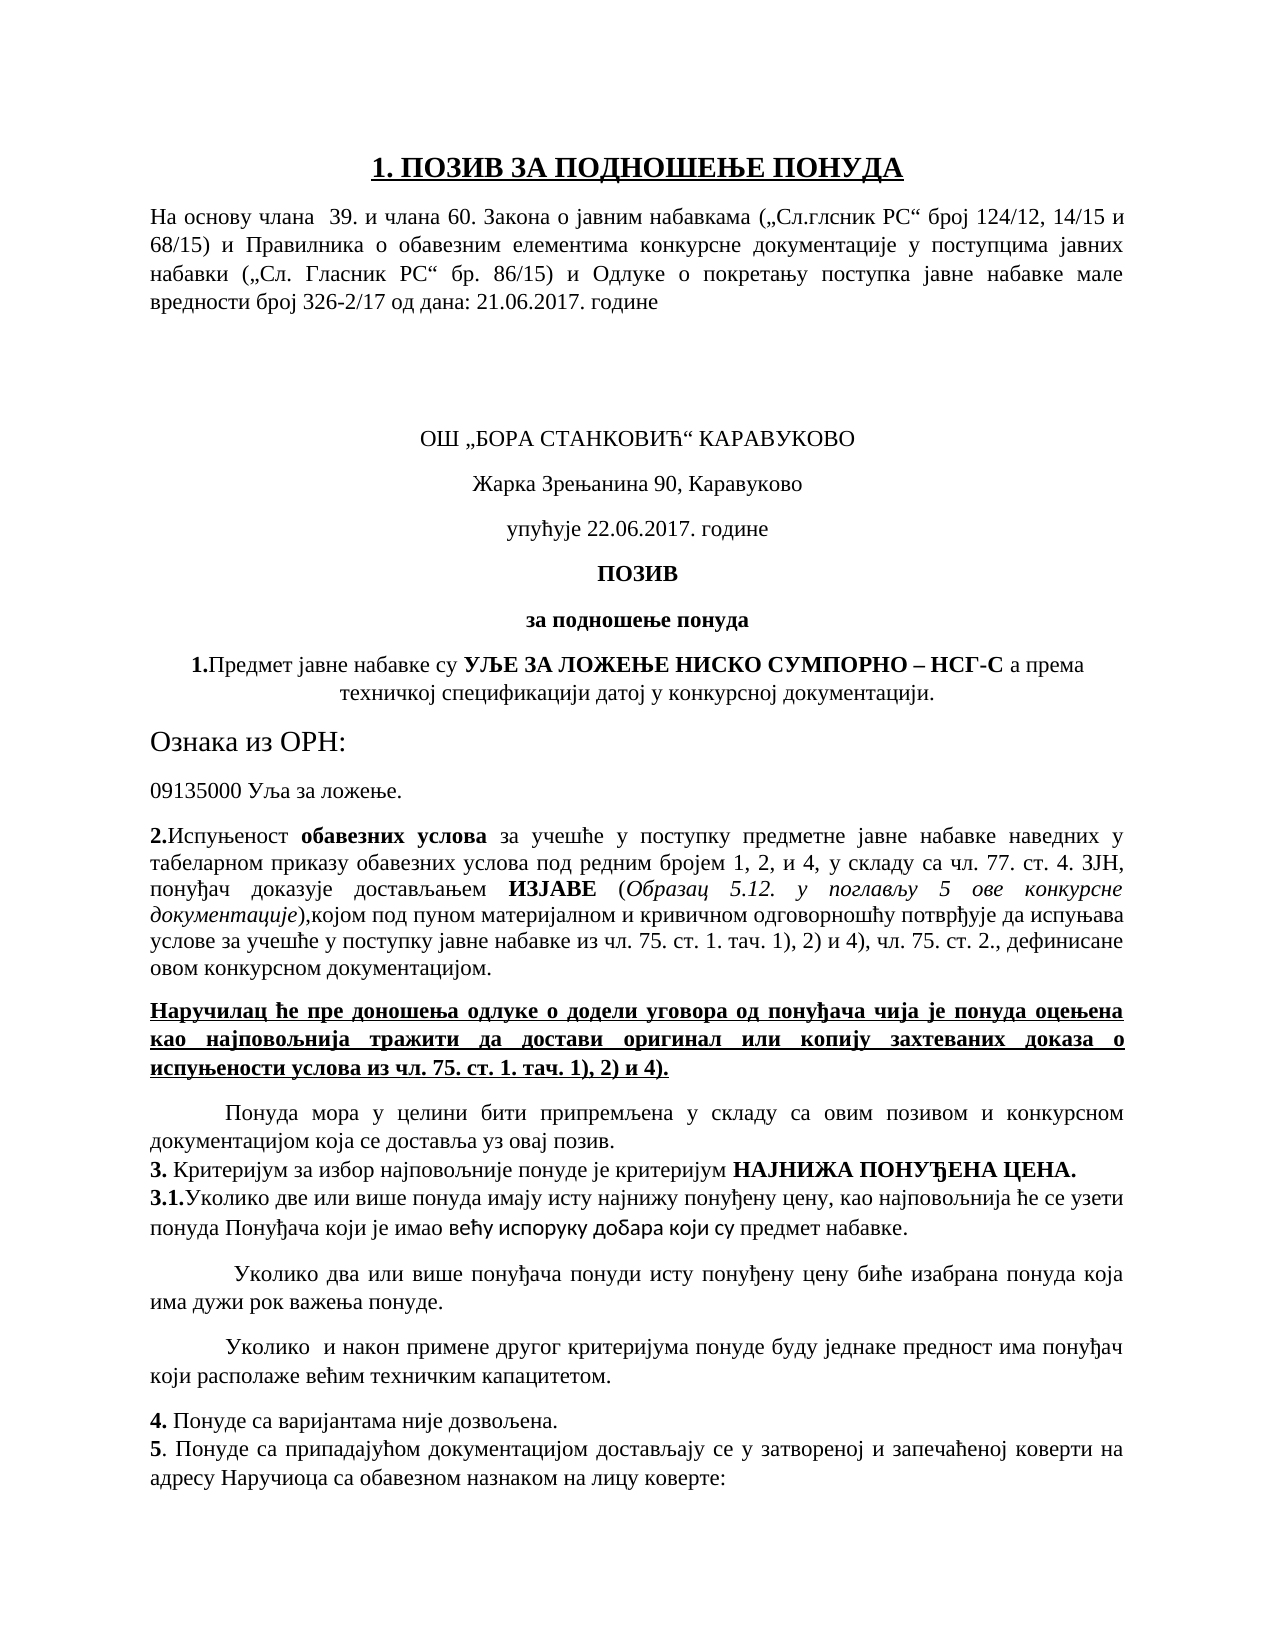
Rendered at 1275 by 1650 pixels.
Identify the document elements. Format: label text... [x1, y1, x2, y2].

text Жарка Зрењанина 90, Каравуково [150, 470, 1125, 497]
text Ознака из ОРН: [150, 724, 1125, 758]
text Уколико два или више понуђача понуди исту понуђену цену биће изабрана понуда која има дужи рок важења понуде. [150, 1260, 1125, 1314]
text 5. Понуде са припадајућом документацијом достављају се у затвореној и запечаћеној коверти на адресу Наручиоца са обавезном назнаком на лицу коверте: [150, 1435, 1125, 1490]
text ПОЗИВ [150, 561, 1125, 587]
text Понуда мора у целини бити припремљена у складу са овим позивом и конкурсном документацијом која се доставља уз овај позив. [150, 1099, 1125, 1154]
text Уколико и након примене другог критеријума понуде буду једнаке предност има понуђач који располаже већим техничким капацитетом. [150, 1333, 1125, 1388]
text ОШ „БОРА СТАНКОВИЋ“ КАРАВУКОВО [150, 425, 1125, 452]
text 2.Испуњеност обавезних услова за учешће у поступку предметне јавне набавке наведних у табеларном приказу обавезних услова под редним бројем 1, 2, и 4, у складу са чл. 77. ст. 4. ЗЈН, понуђач доказује достављањем ИЗЈАВЕ (Образац 5.12. у поглављу 5 ове конкурсне документације),којом под пуном материјалном и кривичном одговорношћу потврђује да испуњава услове за учешће у поступку јавне набавке из чл. 75. ст. 1. тач. 1), 2) и 4), чл. 75. ст. 2., дефинисане овом конкурсном документацијом. [150, 822, 1125, 980]
text 3. Критеријум за избор најповољније понуде је критеријум НАЈНИЖА ПОНУЂЕНА ЦЕНА. [150, 1156, 1125, 1182]
text 1. ПОЗИВ ЗА ПОДНОШЕЊЕ ПОНУДА [150, 150, 1125, 183]
text 3.1.Уколико две или више понуда имају исту најнижу понуђену цену, као најповољнија ће се узети понуда Понуђача који је имао већу испоруку добара који су предмет набавке. [150, 1184, 1125, 1241]
text за подношење понуда [150, 606, 1125, 632]
text Наручилац ће пре доношења одлуке о додели уговора од понуђача чија је понуда оцењена као најповољнија тражити да достави оригинал или копију захтеваних доказа о испуњености услова из чл. 75. ст. 1. тач. 1), 2) и 4). [150, 997, 1125, 1048]
text На основу члана 39. и члана 60. Закона о јавним набавкама („Сл.глсник РС“ број 124/12, 14/15 и 68/15) и Правилника о обавезним елементима конкурсне документације у поступцима јавних набавки („Сл. Гласник РС“ бр. 86/15) и Одлуке о покретању поступка јавне набавке мале вредности број 326-2/17 од дана: 21.06.2017. године [150, 203, 1125, 314]
text 1.Предмет јавне набавке су УЉЕ ЗА ЛОЖЕЊЕ НИСКО СУМПОРНО – НСГ-С а према техничкој спецификацији датој у конкурсној документацији. [150, 651, 1125, 706]
text упућује 22.06.2017. године [150, 515, 1125, 542]
text Наручилац ће пре доношења одлуке о додели уговора од понуђача чија је понуда оцењена као најповољнија тражити да достави оригинал или копију захтеваних доказа о испуњености услова из чл. 75. ст. 1. тач. 1), 2) и 4). [150, 1050, 1125, 1080]
text 09135000 Уља за ложење. [150, 777, 1125, 803]
text 4. Понуде са варијантама није дозвољена. [150, 1407, 1125, 1433]
